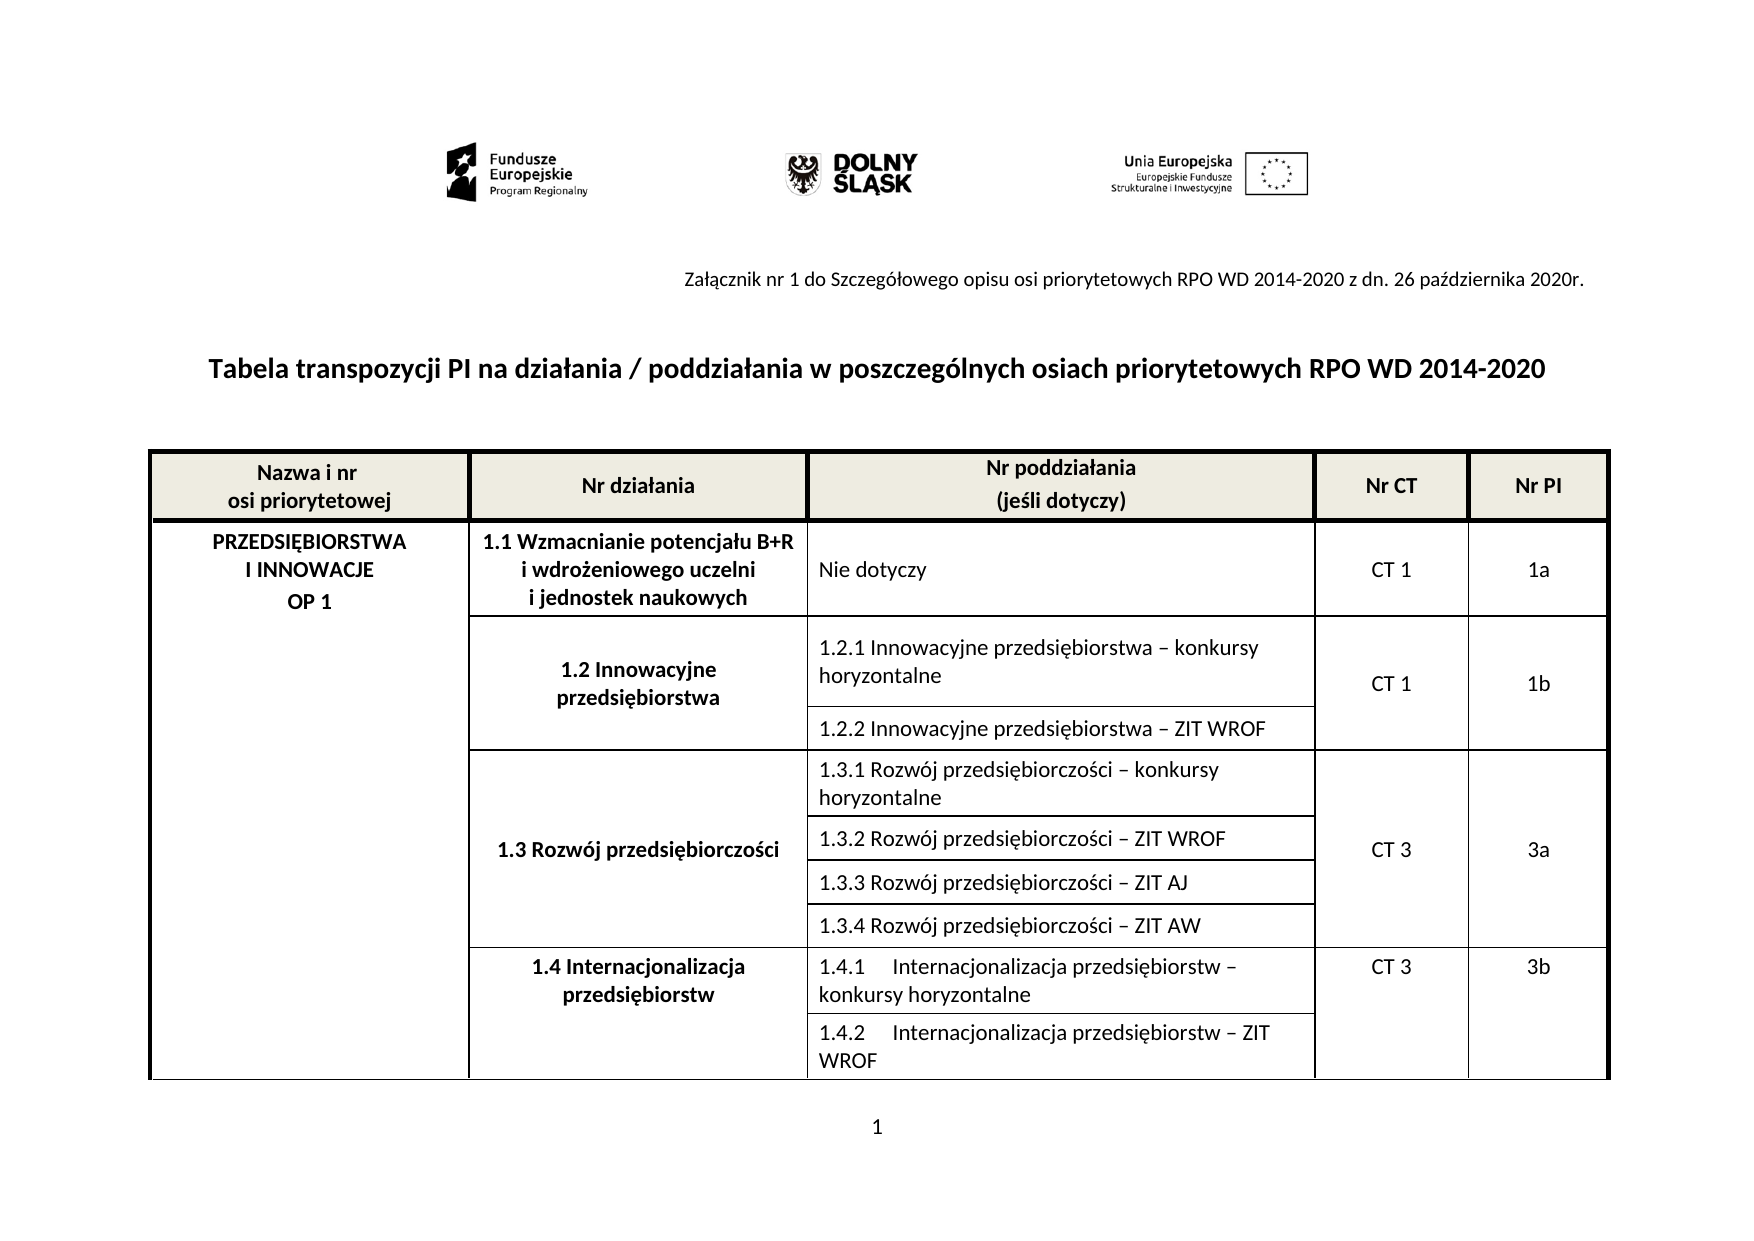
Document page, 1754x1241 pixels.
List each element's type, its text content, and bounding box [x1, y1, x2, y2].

table_cell CT 3 [1316, 948, 1468, 1078]
table_cell 1.2.1 Innowacyjne przedsiębiorstwa – konkursy horyzontalne [808, 617, 1314, 706]
table_header Nr PI [1471, 454, 1606, 518]
table_cell 1.3.4 Rozwój przedsiębiorczości – ZIT AW [808, 905, 1314, 947]
table_cell 1a [1469, 523, 1606, 615]
table_header Nazwa i nr osi priorytetowej [152, 454, 467, 518]
table_cell CT 1 [1316, 523, 1468, 615]
table_cell Nie dotyczy [808, 523, 1314, 615]
table_cell PRZEDSIĘBIORSTWA I INNOWACJE OP 1 [152, 519, 468, 1078]
text Załącznik nr 1 do Szczegółowego opisu osi priorytetowych RPO WD 2014-2020 z dn. 26 października 2020r. [590, 266, 1606, 291]
table_cell CT 1 [1316, 617, 1468, 749]
table_cell CT 3 [1316, 751, 1468, 947]
table_header Nr CT [1317, 454, 1466, 518]
table_cell 3b [1469, 948, 1606, 1078]
text Tabela transpozycji PI na działania / poddziałania w poszczególnych osiach priorytetowych RPO WD 2014-2020 [148, 350, 1606, 385]
table_cell 1.3 Rozwój przedsiębiorczości [470, 751, 807, 947]
table_cell 1.2.2 Innowacyjne przedsiębiorstwa – ZIT WROF [808, 707, 1314, 749]
table_header Nr działania [472, 454, 805, 518]
table_cell 1.3.2 Rozwój przedsiębiorczości – ZIT WROF [808, 817, 1314, 859]
table_cell 1.1 Wzmacnianie potencjału B+R i wdrożeniowego uczelni i jednostek naukowych [470, 523, 807, 615]
table_cell 1b [1469, 617, 1606, 749]
table_cell 1.4.1 Internacjonalizacja przedsiębiorstw – konkursy horyzontalne [808, 948, 1314, 1012]
table_cell 1.3.3 Rozwój przedsiębiorczości – ZIT AJ [808, 861, 1314, 903]
picture [387, 88, 1367, 252]
table_cell 1.4 Internacjonalizacja przedsiębiorstw [470, 948, 807, 1078]
table_header Nr poddziałania (jeśli dotyczy) [810, 454, 1312, 518]
table_cell 1.4.2 Internacjonalizacja przedsiębiorstw – ZIT WROF [808, 1014, 1314, 1078]
table_cell 1.2 Innowacyjne przedsiębiorstwa [470, 617, 807, 749]
table_cell 3a [1469, 751, 1606, 947]
table_cell 1.3.1 Rozwój przedsiębiorczości – konkursy horyzontalne [808, 751, 1314, 815]
